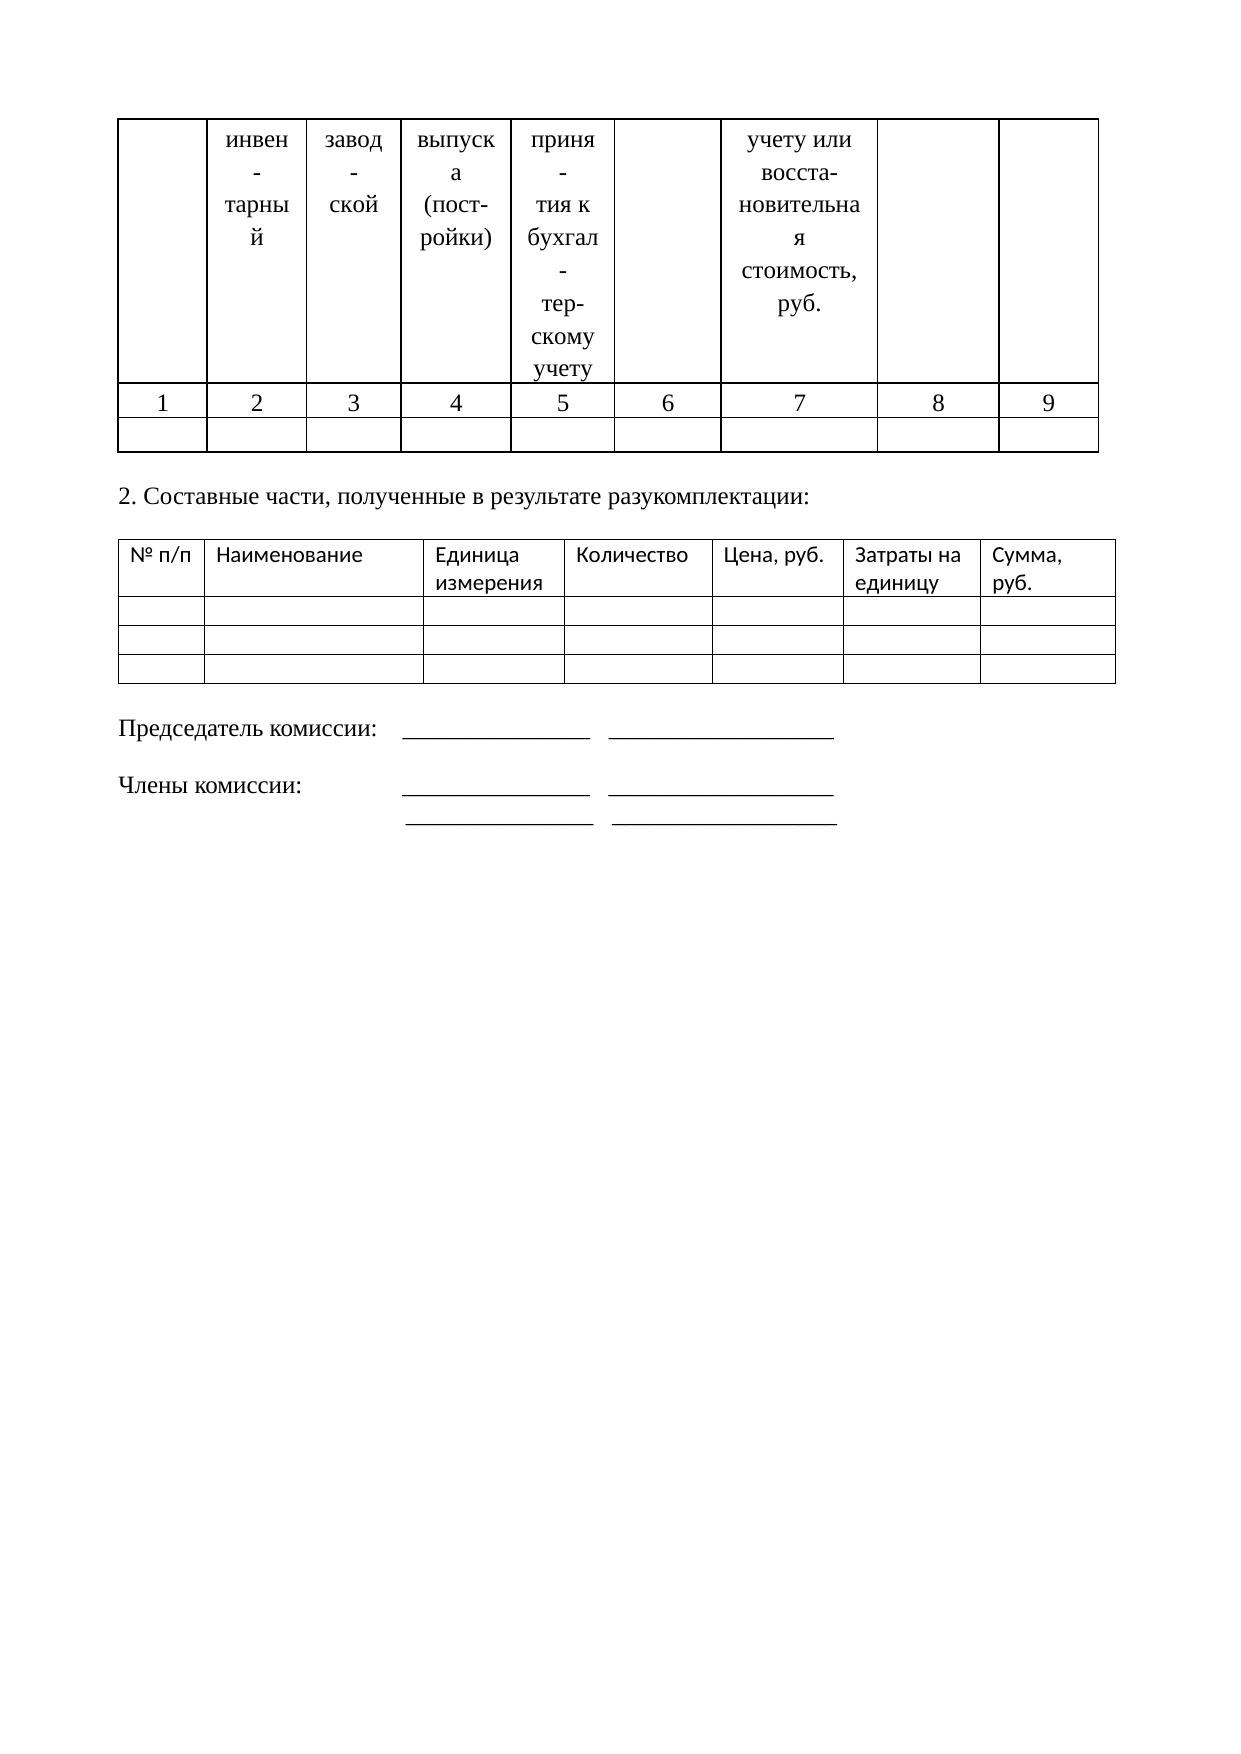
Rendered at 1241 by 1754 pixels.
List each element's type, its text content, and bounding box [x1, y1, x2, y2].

table_cell [844, 655, 980, 683]
table_cell учету или восста- новительная стоимость, руб. [722, 120, 877, 382]
table_cell [713, 597, 843, 625]
table_header Сумма, руб. [981, 540, 1115, 596]
table_cell [981, 626, 1115, 654]
table_header Наименование [205, 540, 423, 596]
table_cell [424, 597, 564, 625]
text Члены комиссии: _______________ __________________ [118, 770, 1122, 799]
table_cell [402, 418, 510, 451]
table_cell [119, 655, 204, 683]
table_cell 5 [512, 384, 614, 417]
table_cell выпуска (пост- ройки) [402, 120, 510, 382]
table_cell [722, 418, 877, 451]
text Председатель комиссии: _______________ __________________ [118, 713, 1122, 742]
table_header Единица измерения [424, 540, 564, 596]
table_cell [119, 597, 204, 625]
table_cell [981, 655, 1115, 683]
table_cell [713, 655, 843, 683]
table_cell [565, 597, 712, 625]
table_cell [512, 418, 614, 451]
table_cell [119, 120, 206, 382]
table_cell [878, 120, 998, 382]
table_cell [1000, 418, 1098, 451]
table_cell инвен- тарный [208, 120, 306, 382]
table_cell [205, 626, 423, 654]
table_header Затраты на единицу [844, 540, 980, 596]
table_cell [208, 418, 306, 451]
table_cell [424, 655, 564, 683]
table_cell [119, 418, 206, 451]
table_cell завод- ской [307, 120, 400, 382]
table_cell [844, 626, 980, 654]
text _______________ __________________ [118, 799, 1122, 828]
table_cell [1000, 120, 1098, 382]
table_cell 4 [402, 384, 510, 417]
table_cell [424, 626, 564, 654]
table_cell приня- тия к бухгал- тер- скому учету [512, 120, 614, 382]
table_cell [844, 597, 980, 625]
table_cell [615, 120, 720, 382]
table_cell [565, 655, 712, 683]
table_cell [205, 655, 423, 683]
table_cell 3 [307, 384, 400, 417]
table_cell [878, 418, 998, 451]
table_header Количество [565, 540, 712, 596]
table_cell [713, 626, 843, 654]
table_cell 8 [878, 384, 998, 417]
table_cell 1 [119, 384, 206, 417]
table_cell [981, 597, 1115, 625]
table_cell [205, 597, 423, 625]
table_cell [615, 418, 720, 451]
table_cell [119, 626, 204, 654]
table_cell [307, 418, 400, 451]
table_header № п/п [119, 540, 204, 596]
table_cell 2 [208, 384, 306, 417]
table_cell 7 [722, 384, 877, 417]
text 2. Составные части, полученные в результате разукомплектации: [118, 481, 1122, 510]
table_header Цена, руб. [713, 540, 843, 596]
table_cell 9 [1000, 384, 1098, 417]
table_cell 6 [615, 384, 720, 417]
table_cell [565, 626, 712, 654]
